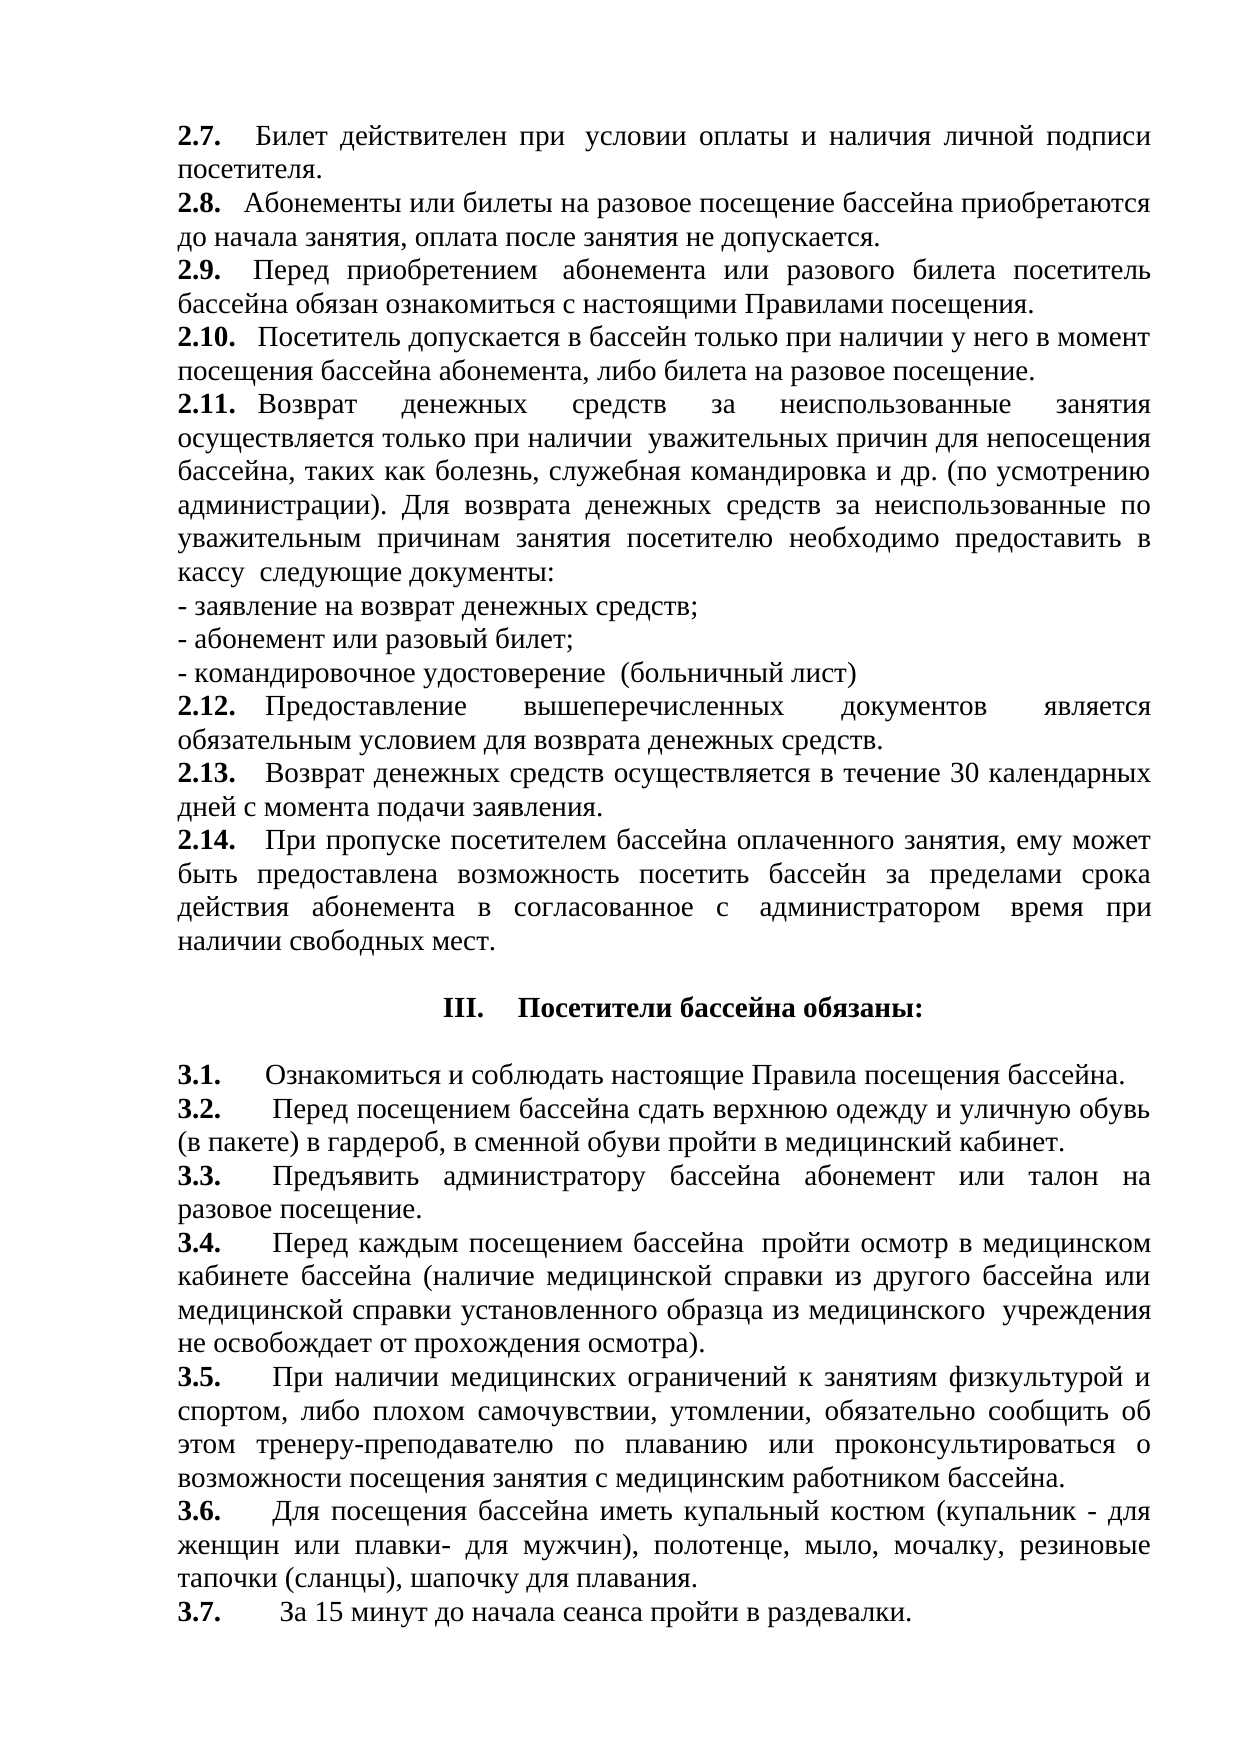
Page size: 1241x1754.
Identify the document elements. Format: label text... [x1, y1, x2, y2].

text 3.3. Предъявить администратору бассейна абонемент или талон на разовое посещение. [177, 1158, 1152, 1225]
text 3.7. За 15 минут до начала сеанса пройти в раздевалки. [177, 1594, 1152, 1627]
text 3.5. При наличии медицинских ограничений к занятиям физкультурой и спортом, либо плохом самочувствии, утомлении, обязательно сообщить об этом тренеру-преподавателю по плаванию или проконсультироваться о возможности посещения занятия с медицинским работником бассейна. [177, 1359, 1152, 1493]
text 2.14. При пропуске посетителем бассейна оплаченного занятия, ему может быть предоставлена возможность посетить бассейн за пределами срока действия абонемента в согласованное с администратором время при наличии свободных мест. [177, 822, 1152, 957]
text 2.7. Билет действителен при условии оплаты и наличия личной подписи посетителя. [177, 118, 1152, 185]
text 2.10. Посетитель допускается в бассейн только при наличии у него в момент посещения бассейна абонемента, либо билета на разовое посещение. [177, 319, 1152, 386]
text 2.13. Возврат денежных средств осуществляется в течение 30 календарных дней с момента подачи заявления. [177, 755, 1152, 822]
text 2.9. Перед приобретением абонемента или разового билета посетитель бассейна обязан ознакомиться с настоящими Правилами посещения. [177, 252, 1152, 319]
text 3.1. Ознакомиться и соблюдать настоящие Правила посещения бассейна. [177, 1057, 1152, 1091]
list Посетители бассейна обязаны: [215, 990, 1152, 1024]
text - заявление на возврат денежных средств; [177, 588, 1152, 621]
text 2.8. Абонементы или билеты на разовое посещение бассейна приобретаются до начала занятия, оплата после занятия не допускается. [177, 185, 1152, 252]
text - командировочное удостоверение (больничный лист) [177, 655, 1152, 688]
text - абонемент или разовый билет; [177, 621, 1152, 655]
text 3.6. Для посещения бассейна иметь купальный костюм (купальник - для женщин или плавки- для мужчин), полотенце, мыло, мочалку, резиновые тапочки (сланцы), шапочку для плавания. [177, 1493, 1152, 1594]
text 2.12. Предоставление вышеперечисленных документов является обязательным условием для возврата денежных средств. [177, 688, 1152, 755]
text 2.11. Возврат денежных средств за неиспользованные занятия осуществляется только при наличии уважительных причин для непосещения бассейна, таких как болезнь, служебная командировка и др. (по усмотрению администрации). Для возврата денежных средств за неиспользованные по уважительным причинам занятия посетителю необходимо предоставить в кассу следующие документы: [177, 386, 1152, 588]
text 3.2. Перед посещением бассейна сдать верхнюю одежду и уличную обувь (в пакете) в гардероб, в сменной обуви пройти в медицинский кабинет. [177, 1091, 1152, 1158]
text 3.4. Перед каждым посещением бассейна пройти осмотр в медицинском кабинете бассейна (наличие медицинской справки из другого бассейна или медицинской справки установленного образца из медицинского учреждения не освобождает от прохождения осмотра). [177, 1225, 1152, 1359]
